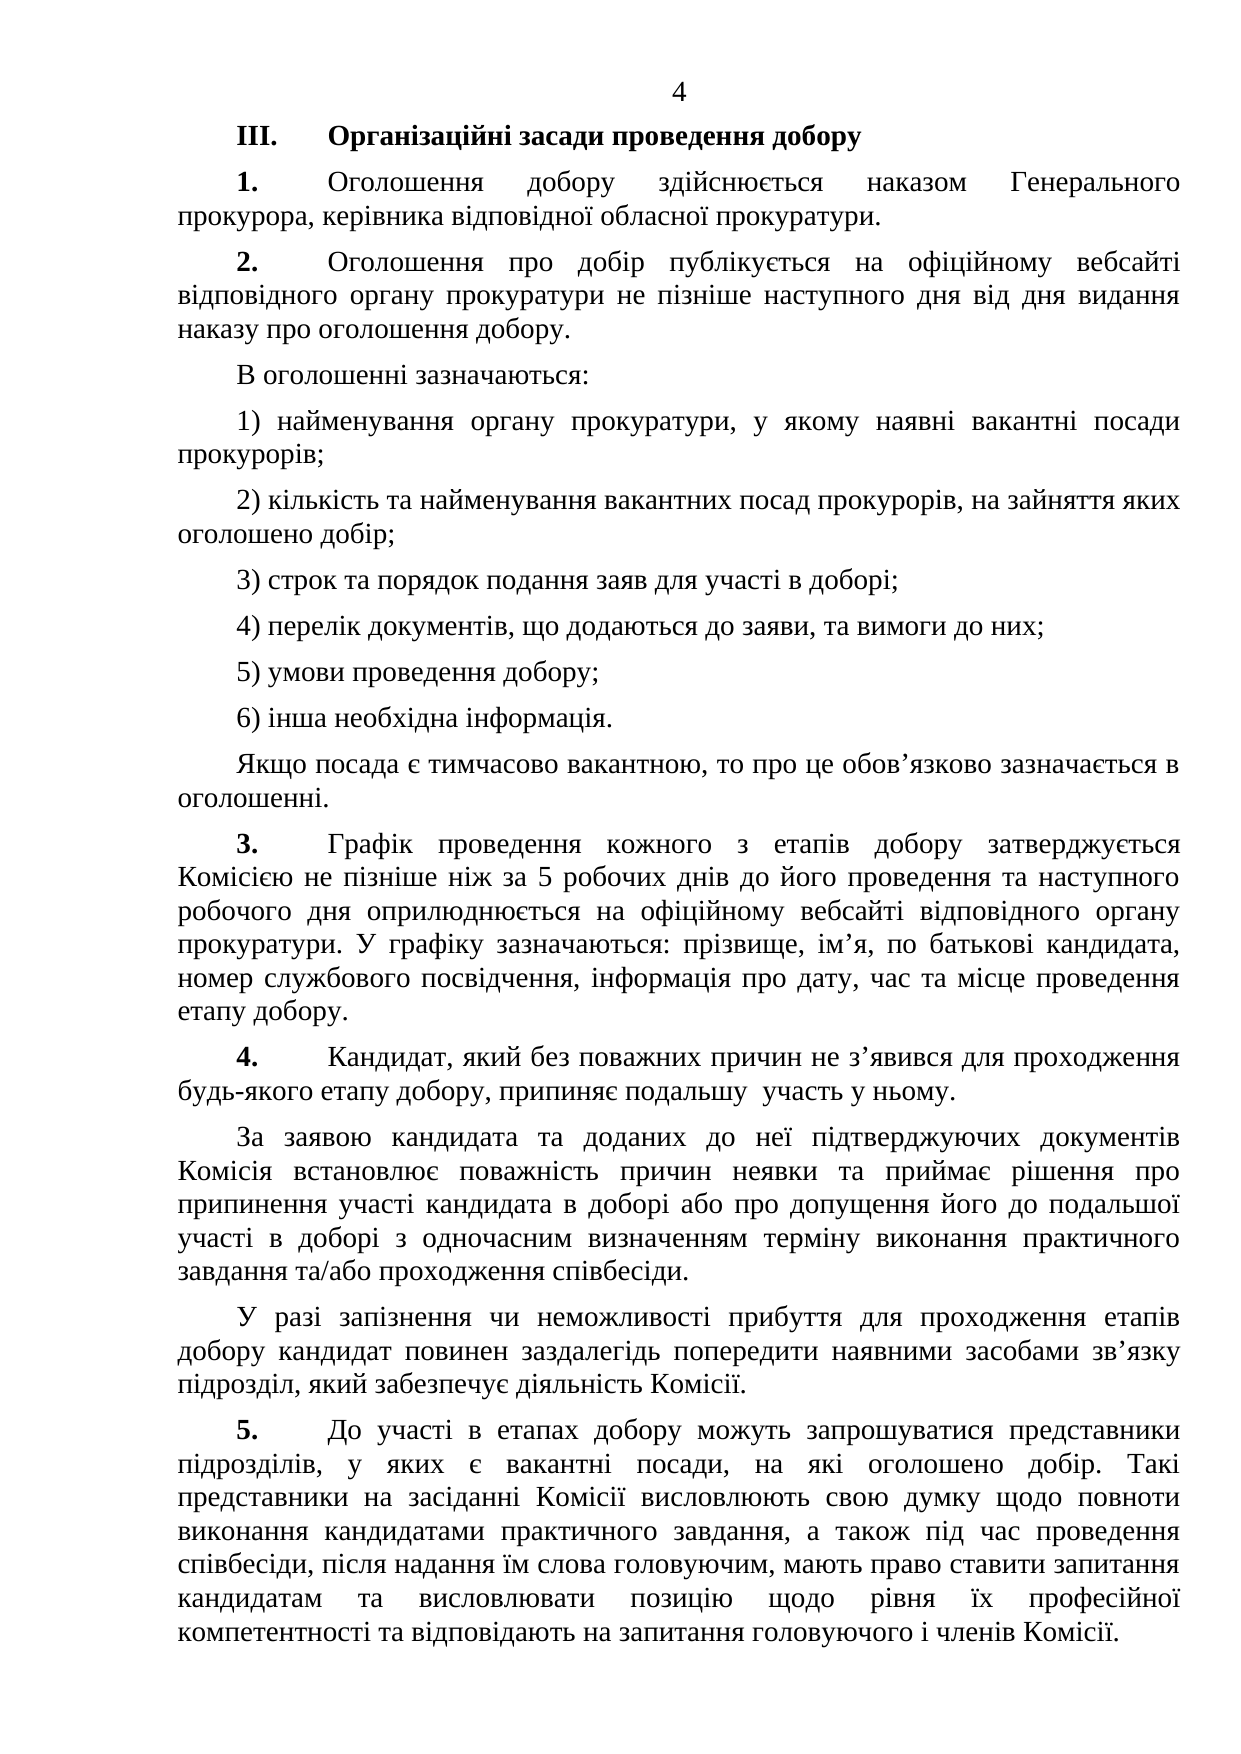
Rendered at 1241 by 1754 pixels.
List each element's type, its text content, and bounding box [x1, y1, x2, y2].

text 5. До участі в етапах добору можуть запрошуватися представники підрозділів, у яких є вакантні посади, на які оголошено добір. Такі представники на засіданні Комісії висловлюють свою думку щодо повноти виконання кандидатами практичного завдання, а також під час проведення співбесіди, після надання їм слова головуючим, мають право ставити запитання кандидатам та висловлювати позицію щодо рівня їх професійної компетентності та відповідають на запитання головуючого і членів Комісії. [177, 1412, 1181, 1647]
text 3) строк та порядок подання заяв для участі в доборі; [177, 562, 1181, 596]
subtitle ІІІ. Організаційні засади проведення добору [177, 118, 1181, 152]
text 1. Оголошення добору здійснюється наказом Генерального прокурора, керівника відповідної обласної прокуратури. [177, 164, 1181, 231]
text У разі запізнення чи неможливості прибуття для проходження етапів добору кандидат повинен заздалегідь попередити наявними засобами зв’язку підрозділ, який забезпечує діяльність Комісії. [177, 1299, 1181, 1400]
text 5) умови проведення добору; [177, 654, 1181, 688]
text В оголошенні зазначаються: [177, 357, 1181, 390]
text Якщо посада є тимчасово вакантною, то про це обов’язково зазначається в оголошенні. [177, 746, 1181, 813]
text 4) перелік документів, що додаються до заяви, та вимоги до них; [177, 608, 1181, 642]
text 2. Оголошення про добір публікується на офіційному вебсайті відповідного органу прокуратури не пізніше наступного дня від дня видання наказу про оголошення добору. [177, 244, 1181, 344]
text 1) найменування органу прокуратури, у якому наявні вакантні посади прокурорів; [177, 403, 1181, 470]
text 4. Кандидат, який без поважних причин не з’явився для проходження будь-якого етапу добору, припиняє подальшу участь у ньому. [177, 1039, 1181, 1107]
text 3. Графік проведення кожного з етапів добору затверджується Комісією не пізніше ніж за 5 робочих днів до його проведення та наступного робочого дня оприлюднюється на офіційному вебсайті відповідного органу прокуратури. У графіку зазначаються: прізвище, імʼя, по батькові кандидата, номер службового посвідчення, інформація про дату, час та місце проведення етапу добору. [177, 826, 1181, 1027]
text 2) кількість та найменування вакантних посад прокурорів, на зайняття яких оголошено добір; [177, 482, 1181, 549]
text 6) інша необхідна інформація. [177, 700, 1181, 734]
text За заявою кандидата та доданих до неї підтверджуючих документів Комісія встановлює поважність причин неявки та приймає рішення про припинення участі кандидата в доборі або про допущення його до подальшої участі в доборі з одночасним визначенням терміну виконання практичного завдання та/або проходження співбесіди. [177, 1119, 1181, 1287]
